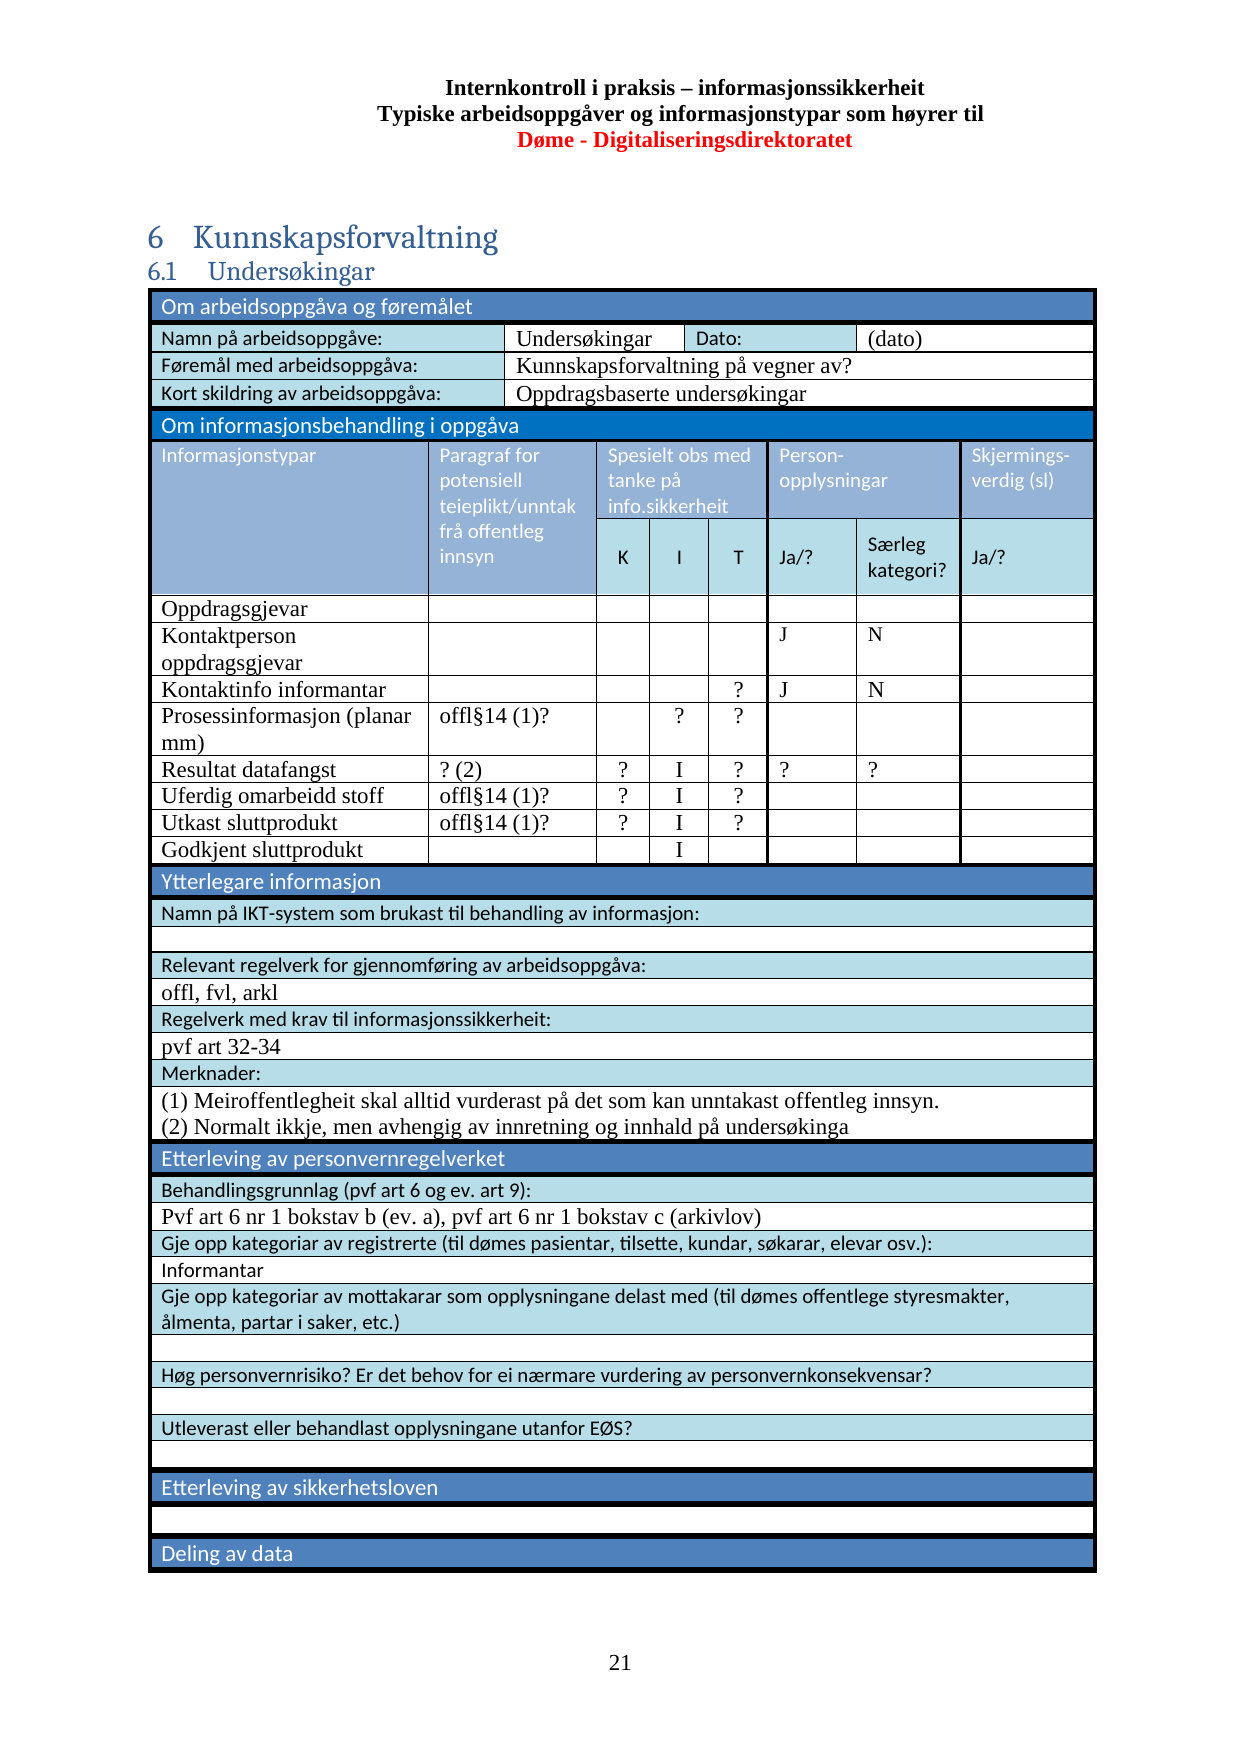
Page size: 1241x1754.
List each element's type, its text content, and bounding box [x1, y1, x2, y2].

table_cell [962, 783, 1093, 809]
table_cell Ytterlegare informasjon [152, 867, 1093, 895]
table_cell I [650, 783, 708, 809]
table_cell Gje opp kategoriar av mottakarar som opplysningane delast med (til dømes offentlege styresmakter, ålmenta, partar i saker, etc.) [152, 1284, 1093, 1334]
table_cell [650, 596, 708, 622]
table_cell [857, 837, 959, 863]
table_cell ? [857, 756, 959, 782]
table_cell Deling av data [152, 1539, 1093, 1567]
table_cell ? [769, 756, 856, 782]
table_cell Etterleving av personvernregelverket [152, 1144, 1093, 1172]
table_cell [709, 596, 766, 622]
table_cell Paragraf for potensiell teieplikt/unntak frå offentleg innsyn [429, 442, 596, 594]
table_cell Merknader: [152, 1060, 1093, 1086]
table_cell Kontaktinfo informantar [152, 676, 428, 702]
table_cell Prosessinformasjon (planar mm) [152, 703, 428, 755]
table_cell [709, 837, 766, 863]
table_cell offl§14 (1)? [429, 810, 596, 836]
table_cell Kort skildring av arbeidsoppgåva: [152, 380, 504, 406]
table_cell Etterleving av sikkerhetsloven [152, 1473, 1093, 1501]
table_cell Informasjonstypar [152, 442, 428, 594]
table_cell [962, 703, 1093, 755]
table_cell Informantar [152, 1257, 1093, 1282]
table_cell ? [709, 703, 766, 755]
table_cell [152, 1507, 1093, 1533]
table_cell [769, 596, 856, 622]
table_cell [429, 596, 596, 622]
table_cell ? [709, 756, 766, 782]
subtitle Undersøkingar [148, 256, 1093, 288]
table_cell [962, 596, 1093, 622]
table_cell [429, 837, 596, 863]
table_cell Uferdig omarbeidd stoff [152, 783, 428, 809]
table_cell [769, 810, 856, 836]
table_cell [597, 703, 649, 755]
table_cell Føremål med arbeidsoppgåva: [152, 353, 504, 379]
table_cell (dato) [857, 325, 1093, 351]
table_cell [152, 927, 1093, 951]
table_cell ? [650, 703, 708, 755]
table_cell ? [709, 676, 766, 702]
table_cell [650, 676, 708, 702]
table_cell [650, 623, 708, 675]
table_cell [962, 837, 1093, 863]
table_cell ? [709, 810, 766, 836]
table_cell ? [597, 756, 649, 782]
table_cell [857, 703, 959, 755]
table_cell N [857, 623, 959, 675]
table_cell Utleverast eller behandlast opplysningane utanfor EØS? [152, 1415, 1093, 1440]
table_cell [857, 596, 959, 622]
table_cell [597, 596, 649, 622]
table_cell Ja/? [769, 519, 856, 594]
table_cell ? (2) [429, 756, 596, 782]
table_cell Oppdragsgjevar [152, 596, 428, 622]
table_cell Namn på arbeidsoppgåve: [152, 325, 504, 351]
table_cell offl§14 (1)? [429, 783, 596, 809]
table_cell [597, 623, 649, 675]
table_cell Spesielt obs med tanke på info.sikkerheit [597, 442, 766, 518]
table_cell I [650, 837, 708, 863]
table_cell [769, 703, 856, 755]
table_cell [857, 810, 959, 836]
table_cell ? [597, 783, 649, 809]
table_cell J [769, 676, 856, 702]
table_header Om arbeidsoppgåva og føremålet [152, 292, 1093, 320]
table_cell Behandlingsgrunnlag (pvf art 6 og ev. art 9): [152, 1177, 1093, 1202]
table_cell offl§14 (1)? [429, 703, 596, 755]
table_cell Regelverk med krav til informasjonssikkerheit: [152, 1006, 1093, 1032]
table_cell Dato: [685, 325, 856, 351]
table_cell Godkjent sluttprodukt [152, 837, 428, 863]
table_cell Undersøkingar [505, 325, 684, 351]
table_cell [769, 783, 856, 809]
table_cell [962, 810, 1093, 836]
table_cell Kunnskapsforvaltning på vegner av? [505, 353, 1093, 379]
table_cell [857, 783, 959, 809]
table_cell Skjermings-verdig (sl) [962, 442, 1093, 518]
table_cell [152, 1335, 1093, 1361]
table_cell I [650, 810, 708, 836]
table_cell ? [709, 783, 766, 809]
table_cell I [650, 519, 708, 594]
table_cell [152, 1388, 1093, 1414]
table_cell [429, 676, 596, 702]
table_cell Høg personvernrisiko? Er det behov for ei nærmare vurdering av personvernkonsekvensar? [152, 1362, 1093, 1387]
table_cell ? [597, 810, 649, 836]
table_cell J [769, 623, 856, 675]
table_cell Særleg kategori? [857, 519, 959, 594]
table_cell [962, 756, 1093, 782]
table_cell [152, 1441, 1093, 1467]
table_cell [597, 676, 649, 702]
table_cell pvf art 32-34 [152, 1033, 1093, 1059]
table_cell T [709, 519, 766, 594]
subtitle Kunnskapsforvaltning [148, 218, 1093, 256]
table_cell Utkast sluttprodukt [152, 810, 428, 836]
table_cell offl, fvl, arkl [152, 979, 1093, 1005]
table_cell I [650, 756, 708, 782]
table_cell Kontaktperson oppdragsgjevar [152, 623, 428, 675]
table_cell Oppdragsbaserte undersøkingar [505, 380, 1093, 406]
table_cell [769, 837, 856, 863]
table_cell [597, 837, 649, 863]
table_cell Gje opp kategoriar av registrerte (til dømes pasientar, tilsette, kundar, søkarar, elevar osv.): [152, 1231, 1093, 1256]
table_cell [962, 623, 1093, 675]
table_cell Person-opplysningar [769, 442, 959, 518]
table_cell [429, 623, 596, 675]
table_cell Relevant regelverk for gjennomføring av arbeidsoppgåva: [152, 953, 1093, 978]
table_cell N [857, 676, 959, 702]
table_cell (1) Meiroffentlegheit skal alltid vurderast på det som kan unntakast offentleg innsyn. (2) Normalt ikkje, men avhengig av innretning og innhald på undersøkinga [152, 1087, 1093, 1139]
table_cell [962, 676, 1093, 702]
table_cell Om informasjonsbehandling i oppgåva [152, 411, 1093, 439]
table_cell [709, 623, 766, 675]
table_cell Namn på IKT-system som brukast til behandling av informasjon: [152, 900, 1093, 926]
table_cell Ja/? [962, 519, 1093, 594]
table_cell Resultat datafangst [152, 756, 428, 782]
table_cell Pvf art 6 nr 1 bokstav b (ev. a), pvf art 6 nr 1 bokstav c (arkivlov) [152, 1203, 1093, 1229]
table_cell K [597, 519, 649, 594]
